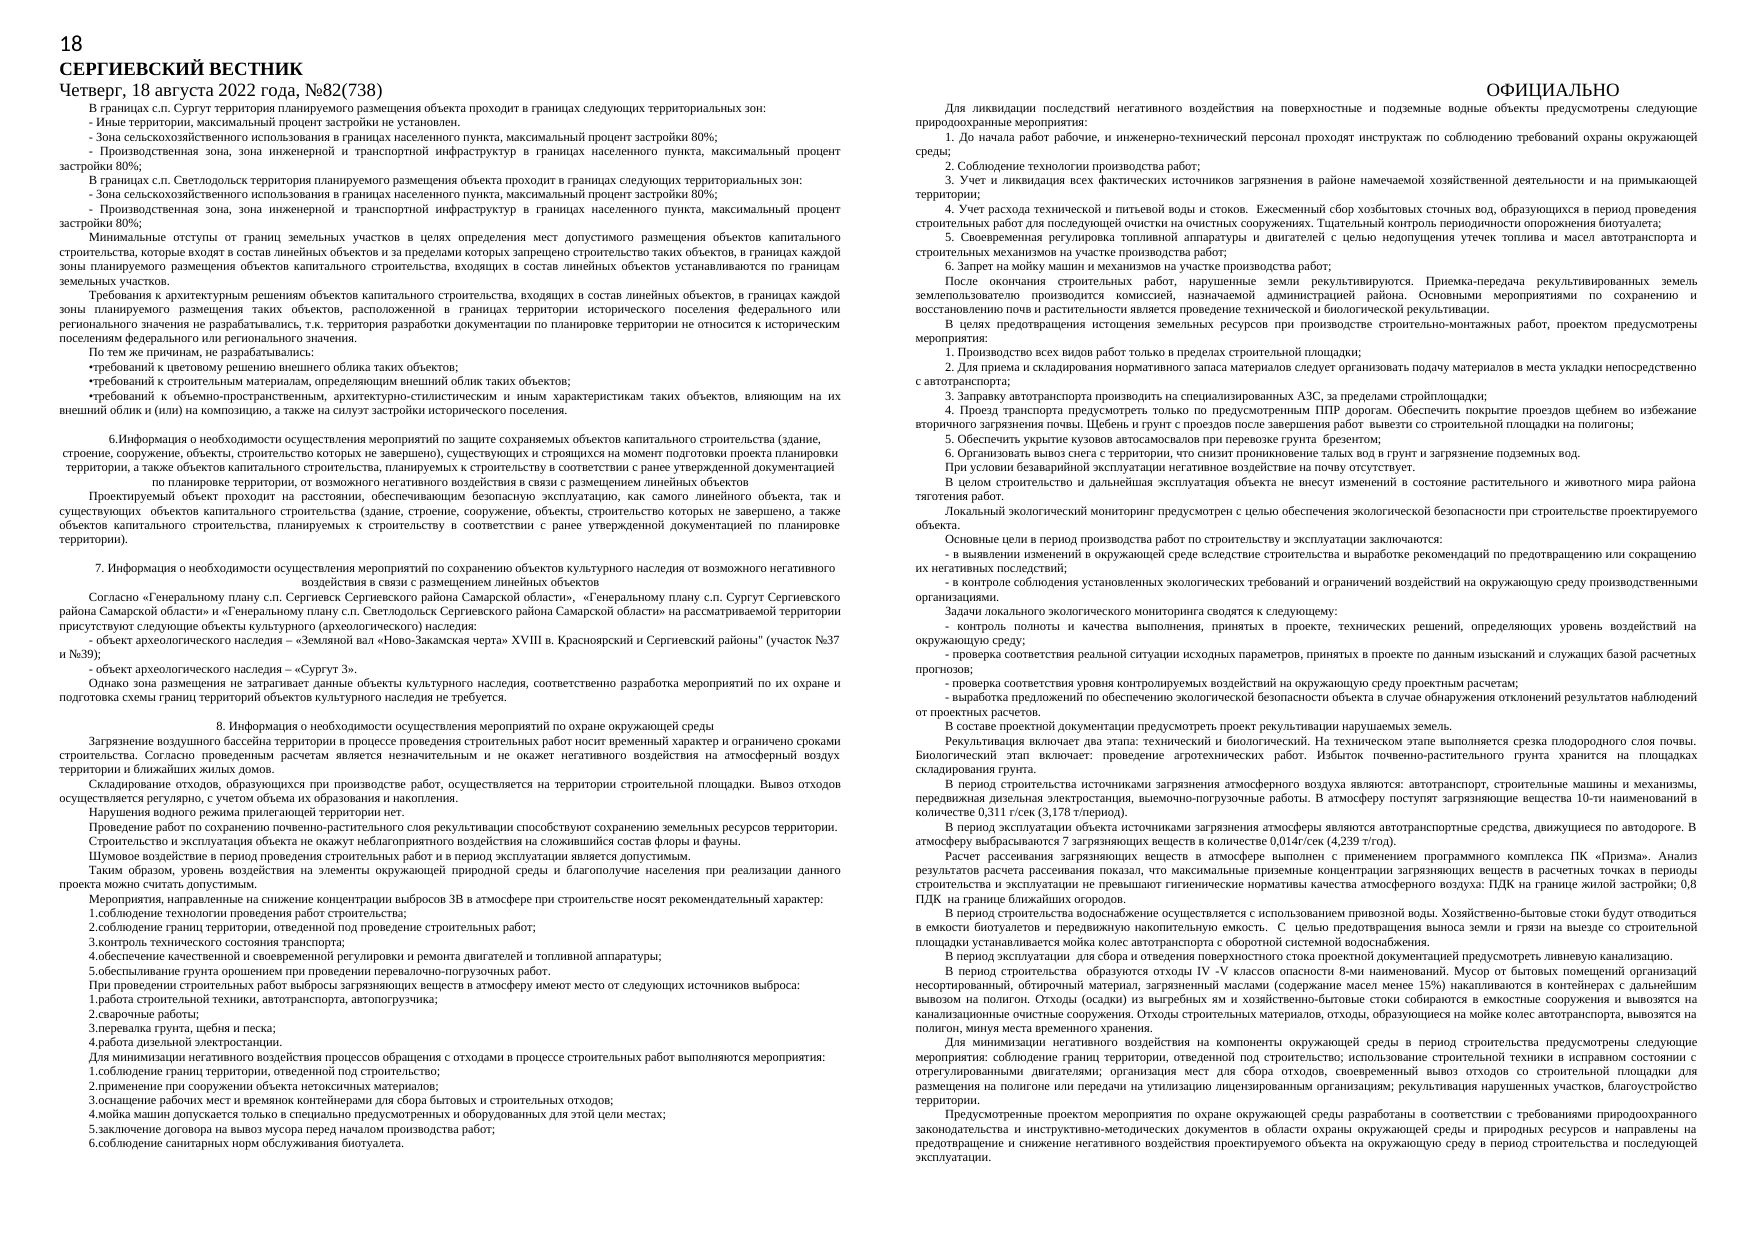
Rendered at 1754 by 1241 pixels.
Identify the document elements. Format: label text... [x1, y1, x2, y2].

text 5.заключение договора на вывоз мусора перед началом производства работ; [59, 1121, 842, 1136]
text Задачи локального экологического мониторинга сводятся к следующему: [915, 604, 1698, 618]
text - Зона сельскохозяйственного использования в границах населенного пункта, максимальный процент застройки 80%; [59, 187, 842, 201]
text 5. Своевременная регулировка топливной аппаратуры и двигателей с целью недопущения утечек топлива и масел автотранспорта и строительных механизмов на участке производства работ; [915, 230, 1698, 259]
text - объект археологического наследия – «Земляной вал «Ново-Закамская черта» XVIII в. Красноярский и Сергиевский районы" (участок №37 и №39); [59, 633, 842, 661]
text 2.соблюдение границ территории, отведенной под проведение строительных работ; [59, 920, 842, 934]
text •требований к строительным материалам, определяющим внешний облик таких объектов; [59, 374, 842, 388]
text 4. Проезд транспорта предусмотреть только по предусмотренным ППР дорогам. Обеспечить покрытие проездов щебнем во избежание вторичного загрязнения почвы. Щебень и грунт с проездов после завершения работ вывезти со строительной площадки на полигоны; [915, 403, 1698, 431]
text Согласно «Генеральному плану с.п. Сергиевск Сергиевского района Самарской области», «Генеральному плану с.п. Сургут Сергиевского района Самарской области» и «Генеральному плану с.п. Светлодольск Сергиевского района Самарской области» на рассматриваемой территории присутствуют следующие объекты культурного (археологического) наследия: [59, 589, 842, 633]
text В период эксплуатации объекта источниками загрязнения атмосферы являются автотранспортные средства, движущиеся по автодороге. В атмосферу выбрасываются 7 загрязняющих веществ в количестве 0,014г/сек (4,239 т/год). [915, 819, 1698, 848]
text 1. До начала работ рабочие, и инженерно-технический персонал проходят инструктаж по соблюдению требований охраны окружающей среды; [915, 129, 1698, 158]
text В период эксплуатации для сбора и отведения поверхностного стока проектной документацией предусмотреть ливневую канализацию. [915, 949, 1698, 963]
text •требований к объемно-пространственным, архитектурно-стилистическим и иным характеристикам таких объектов, влияющим на их внешний облик и (или) на композицию, а также на силуэт застройки исторического поселения. [59, 388, 842, 417]
text 1.соблюдение границ территории, отведенной под строительство; [59, 1064, 842, 1078]
text Складирование отходов, образующихся при производстве работ, осуществляется на территории строительной площадки. Вывоз отходов осуществляется регулярно, с учетом объема их образования и накопления. [59, 776, 842, 805]
text В период строительства образуются отходы IV -V классов опасности 8-ми наименований. Мусор от бытовых помещений организаций несортированный, обтирочный материал, загрязненный маслами (содержание масел менее 15%) накапливаются в контейнерах с дальнейшим вывозом на полигон. Отходы (осадки) из выгребных ям и хозяйственно-бытовые стоки собираются в емкостные сооружения и вывозятся на канализационные очистные сооружения. Отходы строительных материалов, отходы, образующиеся на мойке колес автотранспорта, вывозятся на полигон, минуя места временного хранения. [915, 963, 1698, 1035]
text 2.применение при сооружении объекта нетоксичных материалов; [59, 1078, 842, 1093]
text - объект археологического наследия – «Сургут 3». [59, 661, 842, 676]
text Для ликвидации последствий негативного воздействия на поверхностные и подземные водные объекты предусмотрены следующие природоохранные мероприятия: [915, 101, 1698, 129]
text 6.соблюдение санитарных норм обслуживания биотуалета. [59, 1136, 842, 1150]
text 1.соблюдение технологии проведения работ строительства; [59, 906, 842, 920]
text 6. Организовать вывоз снега с территории, что снизит проникновение талых вод в грунт и загрязнение подземных вод. [915, 446, 1698, 460]
text Строительство и эксплуатация объекта не окажут неблагоприятного воздействия на сложившийся состав флоры и фауны. [59, 834, 842, 848]
text Расчет рассеивания загрязняющих веществ в атмосфере выполнен с применением программного комплекса ПК «Призма». Анализ результатов расчета рассеивания показал, что максимальные приземные концентрации загрязняющих веществ в расчетных точках в периоды строительства и эксплуатации не превышают гигиенические нормативы качества атмосферного воздуха: ПДК на границе жилой застройки; 0,8 ПДК на границе ближайших огородов. [915, 848, 1698, 906]
text 5. Обеспечить укрытие кузовов автосамосвалов при перевозке грунта брезентом; [915, 431, 1698, 446]
text 4.работа дизельной электростанции. [59, 1035, 842, 1049]
text Для минимизации негативного воздействия на компоненты окружающей среды в период строительства предусмотрены следующие мероприятия: соблюдение границ территории, отведенной под строительство; использование строительной техники в исправном состоянии с отрегулированными двигателями; организация мест для сбора отходов, своевременный вывоз отходов со строительной площадки для размещения на полигоне или передачи на утилизацию лицензированным организациям; рекультивация нарушенных участков, благоустройство территории. [915, 1035, 1698, 1107]
text Загрязнение воздушного бассейна территории в процессе проведения строительных работ носит временный характер и ограничено сроками строительства. Согласно проведенным расчетам является незначительным и не окажет негативного воздействия на атмосферный воздух территории и ближайших жилых домов. [59, 733, 842, 776]
text •требований к цветовому решению внешнего облика таких объектов; [59, 359, 842, 374]
text 3. Заправку автотранспорта производить на специализированных АЗС, за пределами стройплощадки; [915, 388, 1698, 403]
text Проведение работ по сохранению почвенно-растительного слоя рекультивации способствуют сохранению земельных ресурсов территории. [59, 819, 842, 834]
text Рекультивация включает два этапа: технический и биологический. На техническом этапе выполняется срезка плодородного слоя почвы. Биологический этап включает: проведение агротехнических работ. Избыток почвенно-растительного грунта хранится на площадках складирования грунта. [915, 733, 1698, 776]
text 6.Информация о необходимости осуществления мероприятий по защите сохраняемых объектов капитального строительства (здание, строение, сооружение, объекты, строительство которых не завершено), существующих и строящихся на момент подготовки проекта планировки территории, а также объектов капитального строительства, планируемых к строительству в соответствии с ранее утвержденной документацией по планировке территории, от возможного негативного воздействия в связи с размещением линейных объектов [59, 431, 842, 489]
text 4.обеспечение качественной и своевременной регулировки и ремонта двигателей и топливной аппаратуры; [59, 949, 842, 963]
text 3.перевалка грунта, щебня и песка; [59, 1021, 842, 1035]
text - Производственная зона, зона инженерной и транспортной инфраструктур в границах населенного пункта, максимальный процент застройки 80%; [59, 144, 842, 173]
text - Иные территории, максимальный процент застройки не установлен. [59, 115, 842, 129]
text - в контроле соблюдения установленных экологических требований и ограничений воздействий на окружающую среду производственными организациями. [915, 575, 1698, 604]
text - в выявлении изменений в окружающей среде вследствие строительства и выработке рекомендаций по предотвращению или сокращению их негативных последствий; [915, 546, 1698, 575]
text - контроль полноты и качества выполнения, принятых в проекте, технических решений, определяющих уровень воздействий на окружающую среду; [915, 618, 1698, 647]
text 2.сварочные работы; [59, 1006, 842, 1021]
text Нарушения водного режима прилегающей территории нет. [59, 805, 842, 819]
text Таким образом, уровень воздействия на элементы окружающей природной среды и благополучие населения при реализации данного проекта можно считать допустимым. [59, 863, 842, 891]
text Проектируемый объект проходит на расстоянии, обеспечивающим безопасную эксплуатацию, как самого линейного объекта, так и существующих объектов капитального строительства (здание, строение, сооружение, объекты, строительство которых не завершено, а также объектов капитального строительства, планируемых к строительству в соответствии с ранее утвержденной документацией по планировке территории). [59, 489, 842, 546]
text 3. Учет и ликвидация всех фактических источников загрязнения в районе намечаемой хозяйственной деятельности и на примыкающей территории; [915, 173, 1698, 201]
text В целом строительство и дальнейшая эксплуатация объекта не внесут изменений в состояние растительного и животного мира района тяготения работ. [915, 474, 1698, 503]
text 6. Запрет на мойку машин и механизмов на участке производства работ; [915, 259, 1698, 273]
text 4.мойка машин допускается только в специально предусмотренных и оборудованных для этой цели местах; [59, 1107, 842, 1121]
text - выработка предложений по обеспечению экологической безопасности объекта в случае обнаружения отклонений результатов наблюдений от проектных расчетов. [915, 690, 1698, 719]
text 2. Для приема и складирования нормативного запаса материалов следует организовать подачу материалов в места укладки непосредственно с автотранспорта; [915, 359, 1698, 388]
text 3.оснащение рабочих мест и времянок контейнерами для сбора бытовых и строительных отходов; [59, 1093, 842, 1107]
text Минимальные отступы от границ земельных участков в целях определения мест допустимого размещения объектов капитального строительства, которые входят в состав линейных объектов и за пределами которых запрещено строительство таких объектов, в границах каждой зоны планируемого размещения объектов капитального строительства, входящих в состав линейных объектов устанавливаются по границам земельных участков. [59, 230, 842, 288]
text Локальный экологический мониторинг предусмотрен с целью обеспечения экологической безопасности при строительстве проектируемого объекта. [915, 503, 1698, 532]
text 2. Соблюдение технологии производства работ; [915, 158, 1698, 173]
text Для минимизации негативного воздействия процессов обращения с отходами в процессе строительных работ выполняются мероприятия: [59, 1049, 842, 1064]
text Однако зона размещения не затрагивает данные объекты культурного наследия, соответственно разработка мероприятий по их охране и подготовка схемы границ территорий объектов культурного наследия не требуется. [59, 676, 842, 704]
text При проведении строительных работ выбросы загрязняющих веществ в атмосферу имеют место от следующих источников выброса: [59, 978, 842, 992]
text Требования к архитектурным решениям объектов капитального строительства, входящих в состав линейных объектов, в границах каждой зоны планируемого размещения таких объектов, расположенной в границах территории исторического поселения федерального или регионального значения не разрабатывались, т.к. территория разработки документации по планировке территории не относится к историческим поселениям федерального или регионального значения. [59, 288, 842, 345]
text 7. Информация о необходимости осуществления мероприятий по сохранению объектов культурного наследия от возможного негативного воздействия в связи с размещением линейных объектов [59, 561, 842, 589]
text 3.контроль технического состояния транспорта; [59, 934, 842, 949]
text - проверка соответствия уровня контролируемых воздействий на окружающую среду проектным расчетам; [915, 676, 1698, 690]
text 4. Учет расхода технической и питьевой воды и стоков. Ежесменный сбор хозбытовых сточных вод, образующихся в период проведения строительных работ для последующей очистки на очистных сооружениях. Тщательный контроль периодичности опорожнения биотуалета; [915, 201, 1698, 230]
text В составе проектной документации предусмотреть проект рекультивации нарушаемых земель. [915, 719, 1698, 733]
text Предусмотренные проектом мероприятия по охране окружающей среды разработаны в соответствии с требованиями природоохранного законодательства и инструктивно-методических документов в области охраны окружающей среды и природных ресурсов и направлены на предотвращение и снижение негативного воздействия проектируемого объекта на окружающую среду в период строительства и последующей эксплуатации. [915, 1107, 1698, 1164]
text По тем же причинам, не разрабатывались: [59, 345, 842, 359]
text - Зона сельскохозяйственного использования в границах населенного пункта, максимальный процент застройки 80%; [59, 129, 842, 144]
text 8. Информация о необходимости осуществления мероприятий по охране окружающей среды [59, 719, 842, 733]
text В период строительства источниками загрязнения атмосферного воздуха являются: автотранспорт, строительные машины и механизмы, передвижная дизельная электростанция, выемочно-погрузочные работы. В атмосферу поступят загрязняющие вещества 10-ти наименований в количестве 0,311 г/сек (3,178 т/период). [915, 776, 1698, 819]
text В границах с.п. Сургут территория планируемого размещения объекта проходит в границах следующих территориальных зон: [59, 101, 842, 115]
text В целях предотвращения истощения земельных ресурсов при производстве строительно-монтажных работ, проектом предусмотрены мероприятия: [915, 316, 1698, 345]
text Шумовое воздействие в период проведения строительных работ и в период эксплуатации является допустимым. [59, 848, 842, 863]
text 1.работа строительной техники, автотранспорта, автопогрузчика; [59, 992, 842, 1006]
text - проверка соответствия реальной ситуации исходных параметров, принятых в проекте по данным изысканий и служащих базой расчетных прогнозов; [915, 647, 1698, 676]
text - Производственная зона, зона инженерной и транспортной инфраструктур в границах населенного пункта, максимальный процент застройки 80%; [59, 201, 842, 230]
text После окончания строительных работ, нарушенные земли рекультивируются. Приемка-передача рекультивированных земель землепользователю производится комиссией, назначаемой администрацией района. Основными мероприятиями по сохранению и восстановлению почв и растительности является проведение технической и биологической рекультивации. [915, 273, 1698, 316]
text При условии безаварийной эксплуатации негативное воздействие на почву отсутствует. [915, 460, 1698, 474]
text В период строительства водоснабжение осуществляется с использованием привозной воды. Хозяйственно-бытовые стоки будут отводиться в емкости биотуалетов и передвижную накопительную емкость. С целью предотвращения выноса земли и грязи на выезде со строительной площадки устанавливается мойка колес автотранспорта с оборотной системной водоснабжения. [915, 906, 1698, 949]
text В границах с.п. Светлодольск территория планируемого размещения объекта проходит в границах следующих территориальных зон: [59, 173, 842, 187]
text Мероприятия, направленные на снижение концентрации выбросов ЗВ в атмосфере при строительстве носят рекомендательный характер: [59, 891, 842, 906]
text 1. Производство всех видов работ только в пределах строительной площадки; [915, 345, 1698, 359]
text 5.обеспыливание грунта орошением при проведении перевалочно-погрузочных работ. [59, 963, 842, 978]
text Основные цели в период производства работ по строительству и эксплуатации заключаются: [915, 532, 1698, 546]
